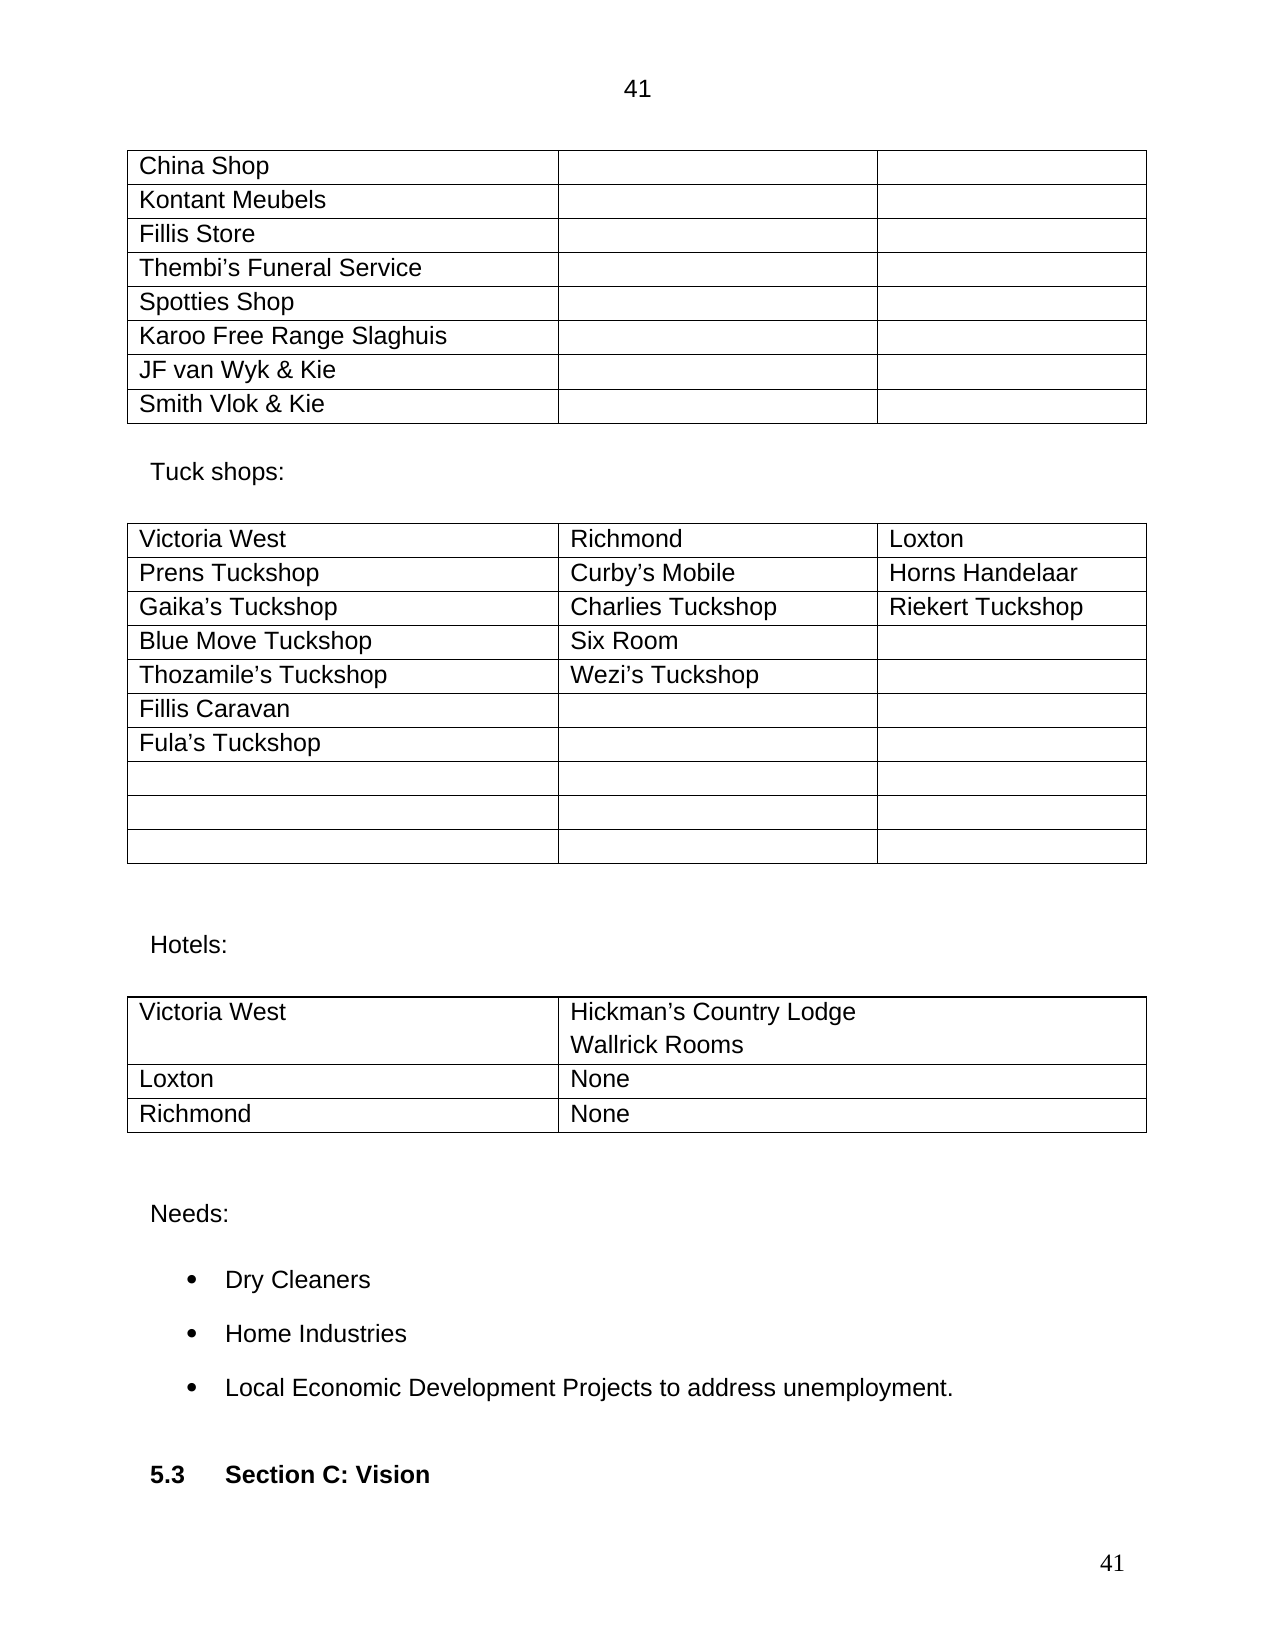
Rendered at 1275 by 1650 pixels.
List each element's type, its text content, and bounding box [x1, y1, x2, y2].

table_cell [559, 321, 877, 354]
table_cell [559, 694, 877, 727]
table_cell [878, 390, 1146, 422]
table_cell Fillis Caravan [128, 694, 558, 727]
table_cell Prens Tuckshop [128, 558, 558, 591]
table_header Hickman’s Country Lodge Wallrick Rooms [559, 998, 1146, 1063]
table_cell [559, 219, 877, 252]
table_cell Fula’s Tuckshop [128, 728, 558, 761]
table_cell [878, 694, 1146, 727]
table_cell Smith Vlok & Kie [128, 390, 558, 422]
table_cell [128, 830, 558, 863]
text 5.3 Section C: Vision [150, 1459, 1125, 1488]
table_cell Thozamile’s Tuckshop [128, 660, 558, 693]
table_cell [559, 728, 877, 761]
table_cell Curby’s Mobile [559, 558, 877, 591]
text Needs: [150, 1199, 1125, 1227]
table_cell [878, 151, 1146, 184]
table_cell [878, 219, 1146, 252]
table_cell [878, 626, 1146, 659]
list Dry Cleaners [187, 1265, 1125, 1293]
table_cell [878, 796, 1146, 829]
table_cell Charlies Tuckshop [559, 592, 877, 625]
table_cell Blue Move Tuckshop [128, 626, 558, 659]
table_cell [128, 762, 558, 795]
table_cell [878, 185, 1146, 218]
table_cell Wezi’s Tuckshop [559, 660, 877, 693]
list Home Industries [187, 1319, 1125, 1347]
table_cell Horns Handelaar [878, 558, 1146, 591]
table_cell China Shop [128, 151, 558, 184]
table_cell Richmond [128, 1099, 558, 1132]
table_cell Kontant Meubels [128, 185, 558, 218]
table_cell [878, 253, 1146, 286]
table_cell [878, 660, 1146, 693]
table_cell [878, 728, 1146, 761]
table_cell Thembi’s Funeral Service [128, 253, 558, 286]
table_cell [559, 796, 877, 829]
table_cell [559, 390, 877, 422]
table_cell Riekert Tuckshop [878, 592, 1146, 625]
table_cell [559, 287, 877, 320]
table_cell [878, 355, 1146, 388]
table_cell None [559, 1065, 1146, 1097]
text Tuck shops: [150, 457, 1125, 485]
table_cell [559, 253, 877, 286]
text Hotels: [150, 930, 1125, 959]
table_cell [878, 830, 1146, 863]
table_cell Six Room [559, 626, 877, 659]
table_cell Gaika’s Tuckshop [128, 592, 558, 625]
table_cell [878, 321, 1146, 354]
table_header Loxton [878, 524, 1146, 557]
table_cell Loxton [128, 1065, 558, 1097]
table_cell [559, 762, 877, 795]
table_cell [559, 830, 877, 863]
table_cell [559, 185, 877, 218]
table_cell [559, 151, 877, 184]
table_cell [128, 796, 558, 829]
table_cell [878, 287, 1146, 320]
table_cell JF van Wyk & Kie [128, 355, 558, 388]
table_header Richmond [559, 524, 877, 557]
table_cell Fillis Store [128, 219, 558, 252]
table_header Victoria West [128, 998, 558, 1063]
table_cell [878, 762, 1146, 795]
table_cell Karoo Free Range Slaghuis [128, 321, 558, 354]
table_cell Spotties Shop [128, 287, 558, 320]
table_cell [559, 355, 877, 388]
table_header Victoria West [128, 524, 558, 557]
list Local Economic Development Projects to address unemployment. [187, 1373, 1125, 1401]
table_cell None [559, 1099, 1146, 1132]
